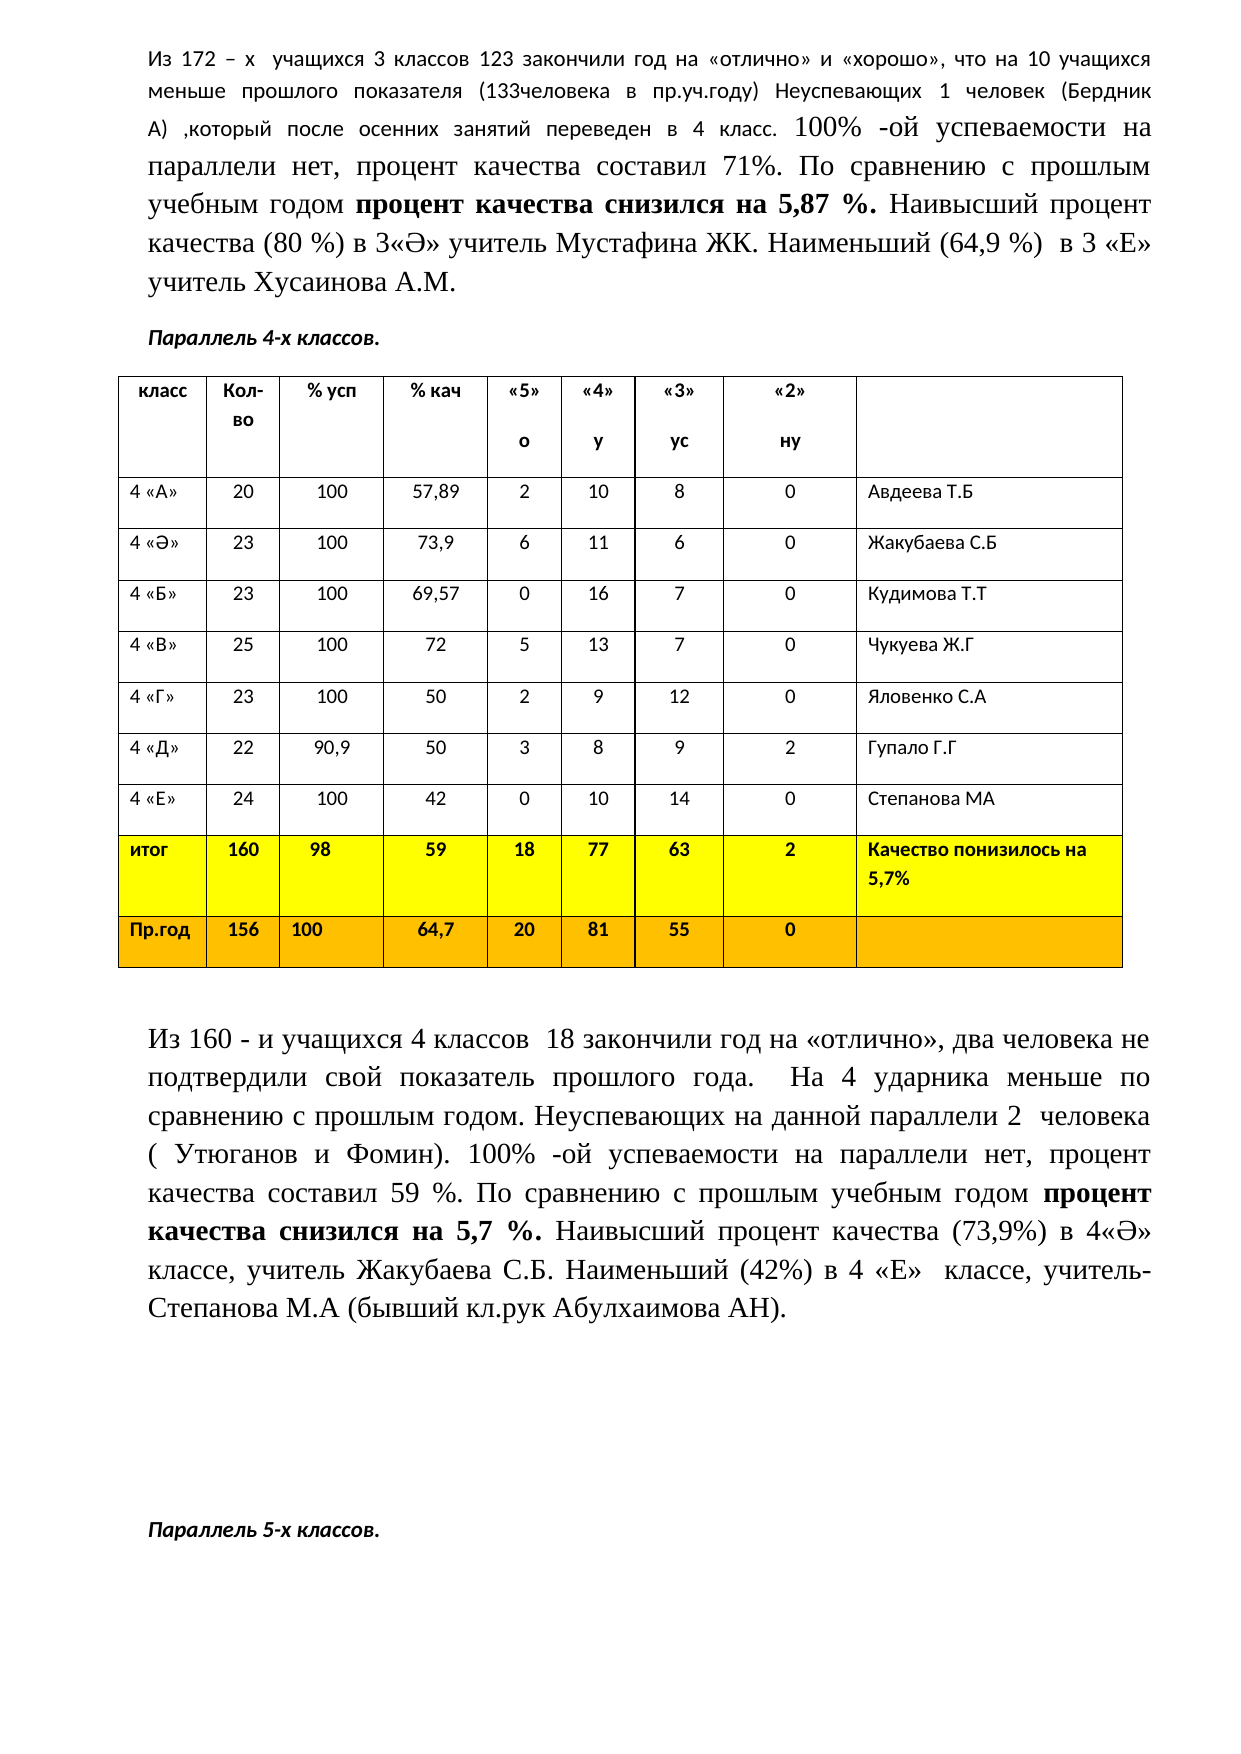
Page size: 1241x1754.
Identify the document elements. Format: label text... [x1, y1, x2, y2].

table_cell 3 [488, 734, 561, 784]
table_cell 10 [562, 478, 634, 528]
table_cell 2 [488, 683, 561, 733]
table_cell 23 [207, 581, 279, 631]
table_cell 100 [280, 632, 383, 682]
table_cell итог [119, 836, 206, 916]
table_cell 100 [280, 917, 383, 967]
table_cell 50 [384, 734, 487, 784]
table_cell 0 [724, 581, 856, 631]
table_header % усп [280, 377, 383, 477]
table_cell 6 [636, 529, 723, 579]
table_cell 14 [636, 785, 723, 835]
table_cell 73,9 [384, 529, 487, 579]
table_cell Авдеева Т.Б [857, 478, 1122, 528]
table_cell [857, 917, 1122, 967]
table_cell 72 [384, 632, 487, 682]
table_cell 64,7 [384, 917, 487, 967]
table_cell 0 [724, 632, 856, 682]
table_cell 2 [488, 478, 561, 528]
table_cell 156 [207, 917, 279, 967]
table_header «2» ну [724, 377, 856, 477]
table_cell 59 [384, 836, 487, 916]
table_cell Качество понизилось на 5,7% [857, 836, 1122, 916]
table_cell 63 [636, 836, 723, 916]
table_cell 20 [207, 478, 279, 528]
table_cell 4 «Б» [119, 581, 206, 631]
table_cell 4 «Д» [119, 734, 206, 784]
table_cell 77 [562, 836, 634, 916]
table_cell 11 [562, 529, 634, 579]
table_header «4» у [562, 377, 634, 477]
table_cell 2 [724, 836, 856, 916]
table_header % кач [384, 377, 487, 477]
table_cell 4 «Г» [119, 683, 206, 733]
table_cell 55 [636, 917, 723, 967]
table_cell 6 [488, 529, 561, 579]
table_cell 24 [207, 785, 279, 835]
table_cell 2 [724, 734, 856, 784]
table_cell 4 «В» [119, 632, 206, 682]
table_cell Жакубаева С.Б [857, 529, 1122, 579]
table_cell 10 [562, 785, 634, 835]
table_cell 8 [636, 478, 723, 528]
table_cell 160 [207, 836, 279, 916]
table_cell 23 [207, 683, 279, 733]
table_cell Чукуева Ж.Г [857, 632, 1122, 682]
table_cell 0 [724, 478, 856, 528]
table_header «5» о [488, 377, 561, 477]
text Параллель 4-х классов. [148, 323, 1152, 351]
table_cell 69,57 [384, 581, 487, 631]
table_cell 57,89 [384, 478, 487, 528]
text Параллель 5-х классов. [148, 1515, 1152, 1543]
table_cell 50 [384, 683, 487, 733]
table_cell 0 [724, 917, 856, 967]
table_cell 13 [562, 632, 634, 682]
table_header класс [119, 377, 206, 477]
table_cell 25 [207, 632, 279, 682]
table_header «3» ус [636, 377, 723, 477]
table_cell 7 [636, 581, 723, 631]
table_cell 100 [280, 478, 383, 528]
table_cell 0 [488, 581, 561, 631]
table_cell 0 [724, 683, 856, 733]
table_cell Степанова МА [857, 785, 1122, 835]
table_cell 100 [280, 785, 383, 835]
table_cell 42 [384, 785, 487, 835]
table_cell 100 [280, 581, 383, 631]
table_cell 5 [488, 632, 561, 682]
table_cell 22 [207, 734, 279, 784]
table_cell 20 [488, 917, 561, 967]
table_cell 18 [488, 836, 561, 916]
table_cell 100 [280, 529, 383, 579]
table_cell 0 [724, 785, 856, 835]
table_cell 0 [488, 785, 561, 835]
table_cell 9 [636, 734, 723, 784]
table_cell Пр.год [119, 917, 206, 967]
table_cell 4 «Ә» [119, 529, 206, 579]
table_cell 90,9 [280, 734, 383, 784]
table_cell Кудимова Т.Т [857, 581, 1122, 631]
table_cell Гупало Г.Г [857, 734, 1122, 784]
text Из 172 – х учащихся 3 классов 123 закончили год на «отлично» и «хорошо», что на 10 учащихся меньше прошлого показателя (133человека в пр.уч.году) Неуспевающих 1 человек (Бердник А) ,который после осенних занятий переведен в 4 класс. 100% -ой успеваемости на параллели нет, процент качества составил 71%. По сравнению с прошлым учебным годом процент качества снизился на 5,87 %. Наивысший процент качества (80 %) в 3«Ә» учитель Мустафина ЖК. Наименьший (64,9 %) в 3 «Е» учитель Хусаинова А.М. [148, 44, 1152, 297]
table_cell 12 [636, 683, 723, 733]
table_header Кол-во [207, 377, 279, 477]
table_cell 16 [562, 581, 634, 631]
table_cell 23 [207, 529, 279, 579]
table_cell 4 «А» [119, 478, 206, 528]
table_cell 81 [562, 917, 634, 967]
table_cell 4 «Е» [119, 785, 206, 835]
table_cell 100 [280, 683, 383, 733]
table_header [857, 377, 1122, 477]
table_cell 9 [562, 683, 634, 733]
text Из 160 - и учащихся 4 классов 18 закончили год на «отлично», два человека не подтвердили свой показатель прошлого года. На 4 ударника меньше по сравнению с прошлым годом. Неуспевающих на данной параллели 2 человека ( Утюганов и Фомин). 100% -ой успеваемости на параллели нет, процент качества составил 59 %. По сравнению с прошлым учебным годом процент качества снизился на 5,7 %. Наивысший процент качества (73,9%) в 4«Ә» классе, учитель Жакубаева С.Б. Наименьший (42%) в 4 «Е» классе, учитель- Степанова М.А (бывший кл.рук Абулхаимова АН). [148, 1021, 1152, 1324]
table_cell 98 [280, 836, 383, 916]
table_cell 8 [562, 734, 634, 784]
table_cell 7 [636, 632, 723, 682]
table_cell 0 [724, 529, 856, 579]
table_cell Яловенко С.А [857, 683, 1122, 733]
